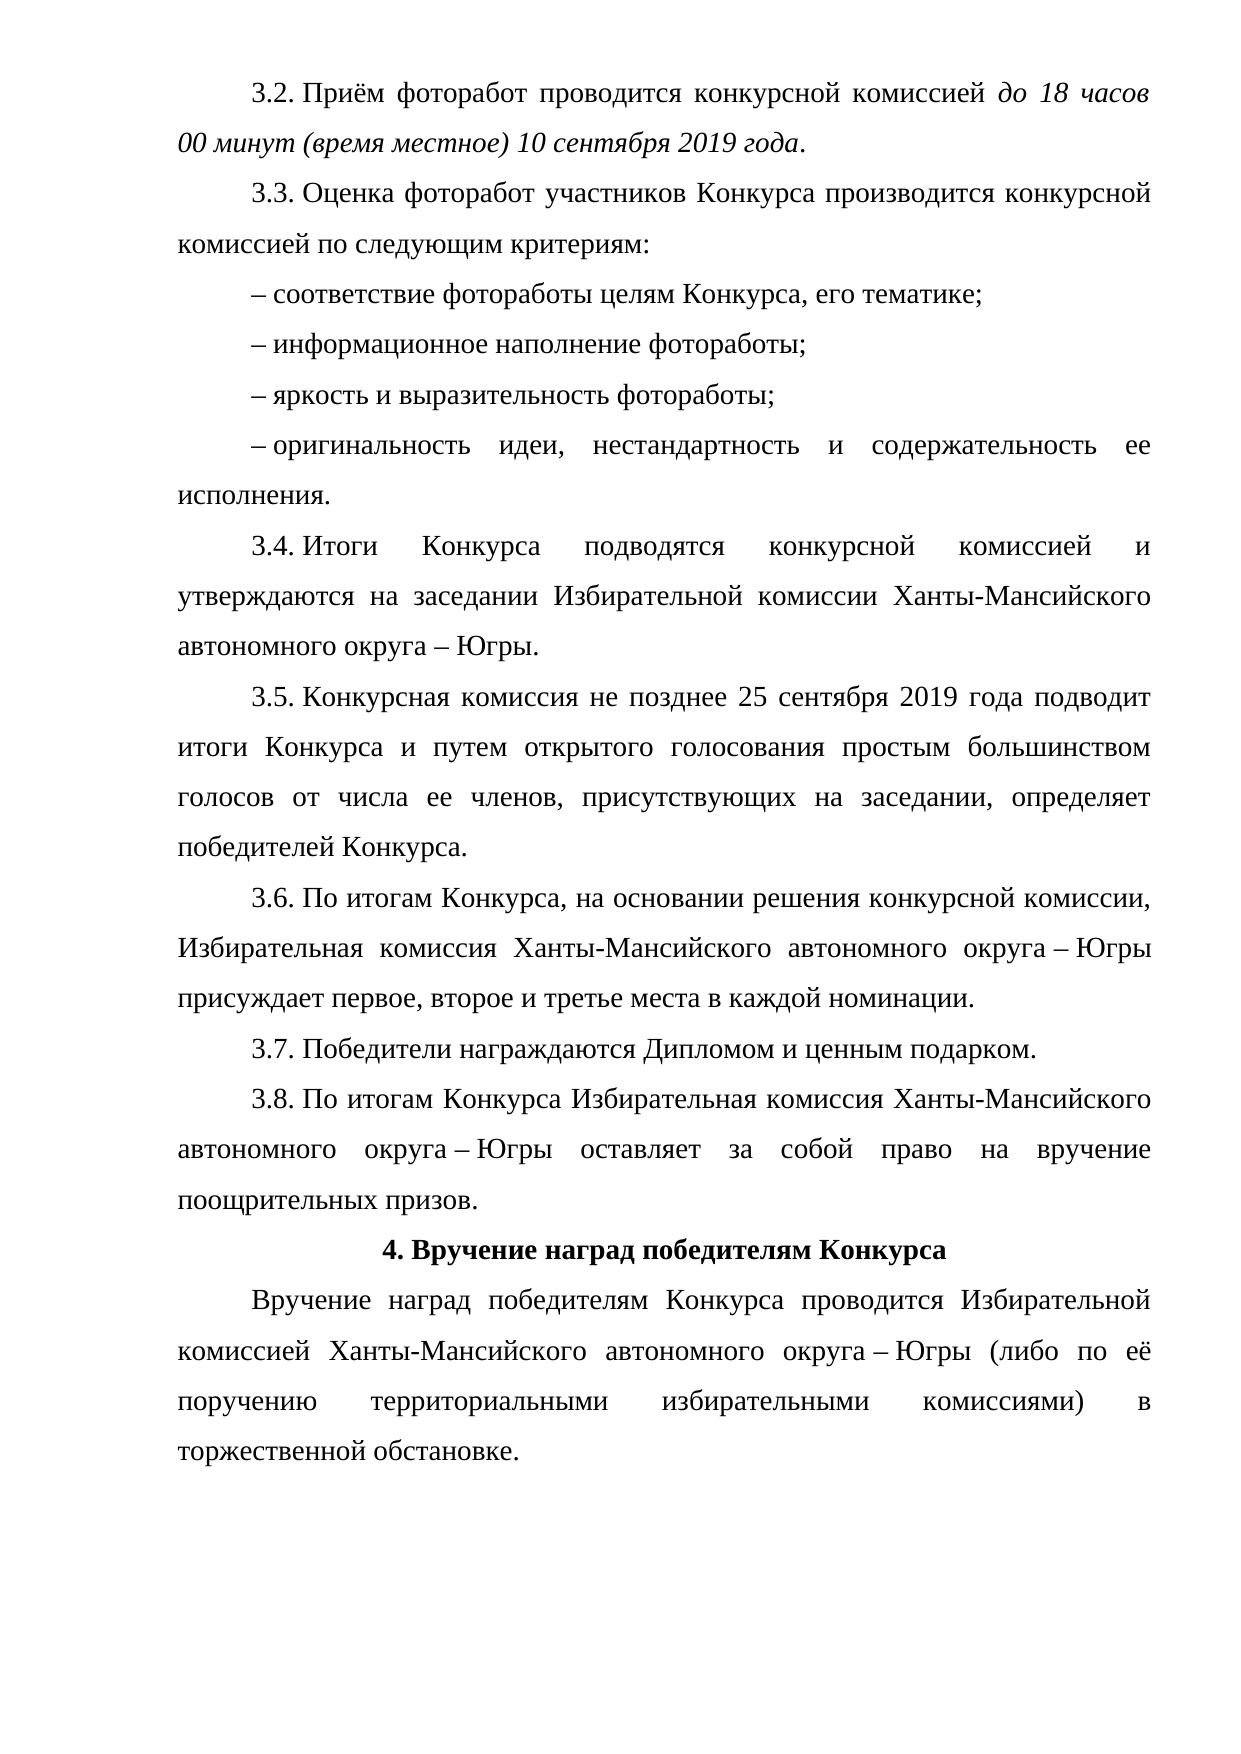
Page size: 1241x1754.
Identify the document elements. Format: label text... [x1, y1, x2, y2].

text 3.7. Победители награждаются Дипломом и ценным подарком. [177, 1031, 1152, 1064]
text 3.3. Оценка фоторабот участников Конкурса производится конкурсной комиссией по следующим критериям: [177, 176, 1152, 259]
text 3.2. Приём фоторабот проводится конкурсной комиссией до 18 часов 00 минут (время местное) 10 сентября 2019 года. [177, 75, 1152, 159]
text Вручение наград победителям Конкурса проводится Избирательной комиссией Ханты-Мансийского автономного округа – Югры (либо по её поручению территориальными избирательными комиссиями) в торжественной обстановке. [177, 1282, 1152, 1467]
text 3.6. По итогам Конкурса, на основании решения конкурсной комиссии, Избирательная комиссия Ханты-Мансийского автономного округа – Югры присуждает первое, второе и третье места в каждой номинации. [177, 880, 1152, 1014]
text – информационное наполнение фотоработы; [177, 326, 1152, 360]
text 4. Вручение наград победителям Конкурса [177, 1232, 1152, 1266]
text – яркость и выразительность фотоработы; [177, 377, 1152, 410]
text – соответствие фотоработы целям Конкурса, его тематике; [177, 276, 1152, 310]
text 3.4. Итоги Конкурса подводятся конкурсной комиссией и утверждаются на заседании Избирательной комиссии Ханты-Мансийского автономного округа – Югры. [177, 528, 1152, 662]
text 3.8. По итогам Конкурса Избирательная комиссия Ханты-Мансийского автономного округа – Югры оставляет за собой право на вручение поощрительных призов. [177, 1081, 1152, 1215]
text 3.5. Конкурсная комиссия не позднее 25 сентября 2019 года подводит итоги Конкурса и путем открытого голосования простым большинством голосов от числа ее членов, присутствующих на заседании, определяет победителей Конкурса. [177, 679, 1152, 863]
text – оригинальность идеи, нестандартность и содержательность ее исполнения. [177, 427, 1152, 511]
